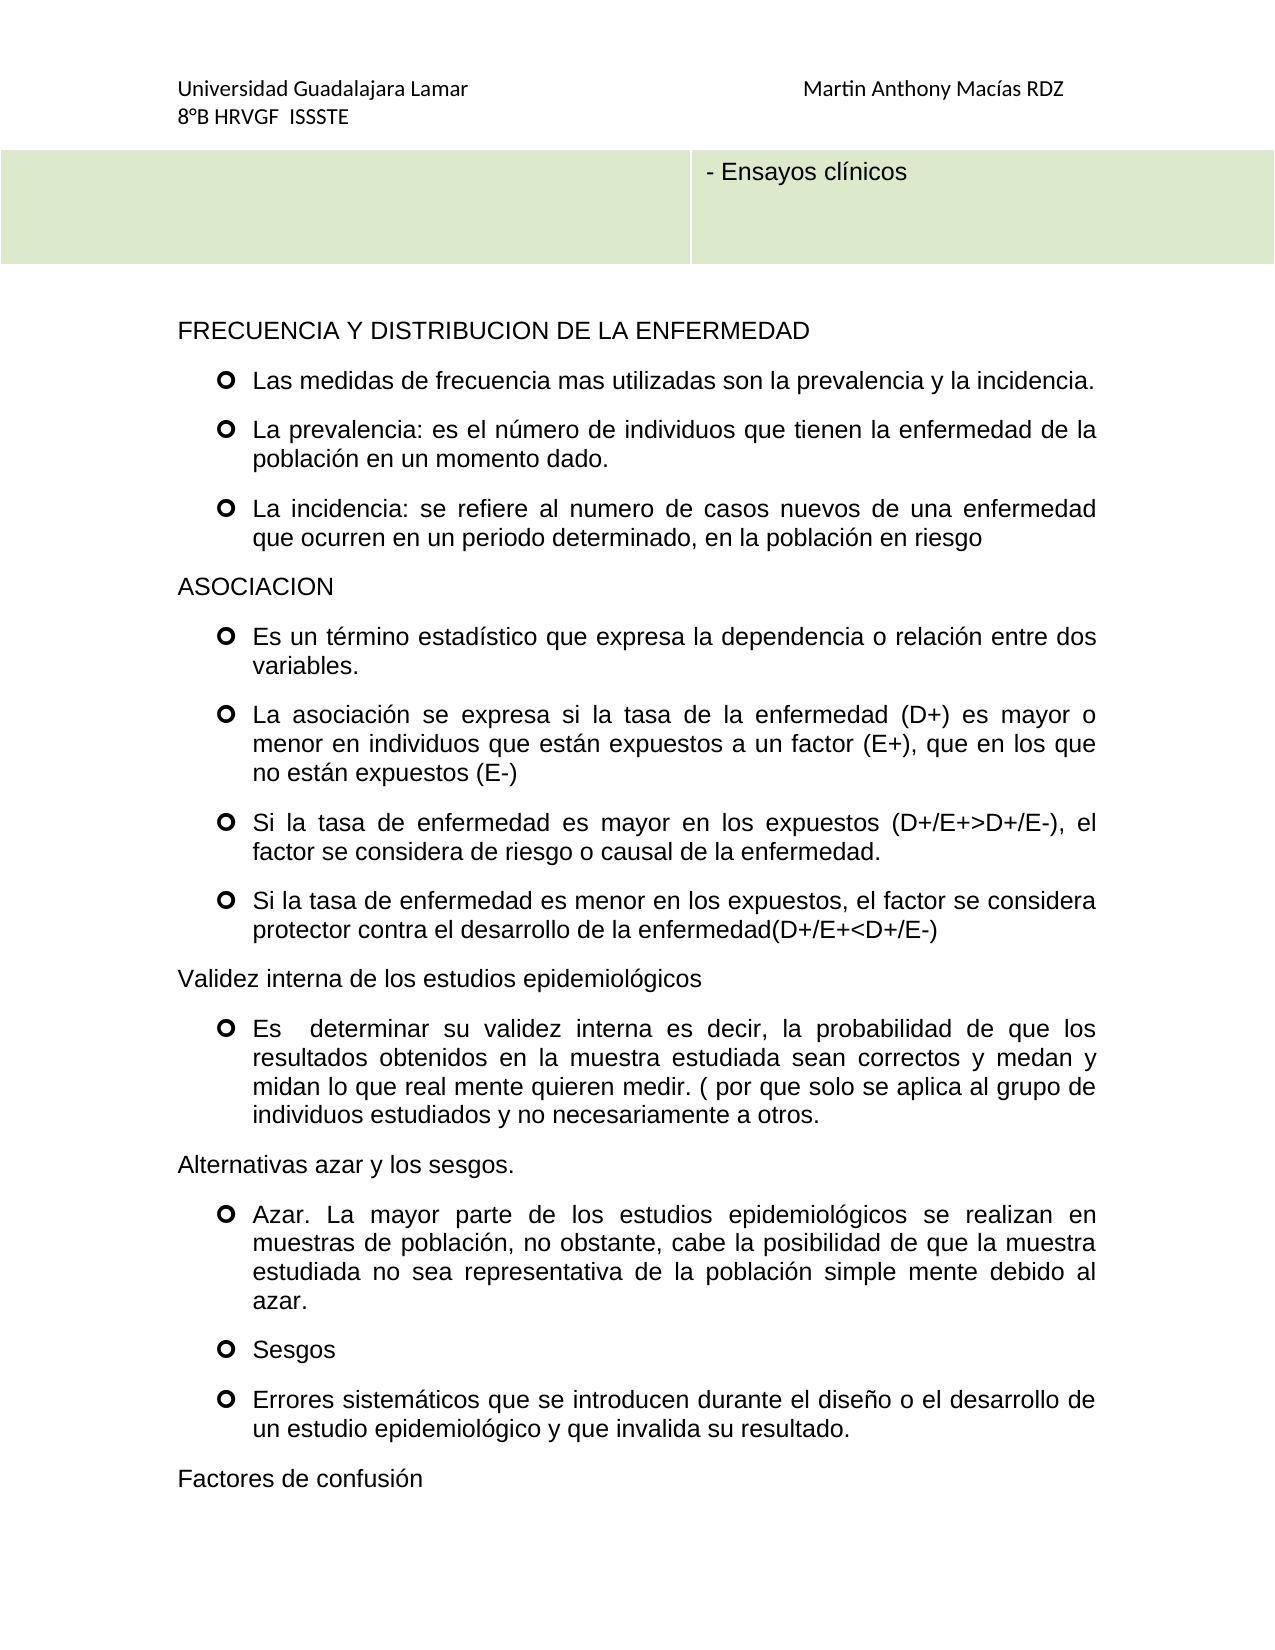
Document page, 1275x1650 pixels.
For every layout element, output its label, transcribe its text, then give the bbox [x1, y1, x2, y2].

text ASOCIACION [177, 572, 1098, 601]
list La incidencia: se refiere al numero de casos nuevos de una enfermedad que ocurren en un periodo determinado, en la población en riesgo [215, 494, 1098, 552]
list Si la tasa de enfermedad es mayor en los expuestos (D+/E+>D+/E-), el factor se considera de riesgo o causal de la enfermedad. [215, 808, 1098, 865]
table_cell - Ensayos clínicos [692, 150, 1274, 264]
table_cell [1, 150, 690, 264]
list Azar. La mayor parte de los estudios epidemiológicos se realizan en muestras de población, no obstante, cabe la posibilidad de que la muestra estudiada no sea representativa de la población simple mente debido al azar. [215, 1199, 1098, 1315]
list Sesgos [215, 1336, 1098, 1364]
list Si la tasa de enfermedad es menor en los expuestos, el factor se considera protector contra el desarrollo de la enfermedad(D+/E+<D+/E-) [215, 886, 1098, 944]
text FRECUENCIA Y DISTRIBUCION DE LA ENFERMEDAD [177, 316, 1098, 345]
text Validez interna de los estudios epidemiológicos [177, 964, 1098, 993]
text Factores de confusión [177, 1464, 1098, 1492]
text Alternativas azar y los sesgos. [177, 1150, 1098, 1179]
list Errores sistemáticos que se introducen durante el diseño o el desarrollo de un estudio epidemiológico y que invalida su resultado. [215, 1385, 1098, 1443]
list La asociación se expresa si la tasa de la enfermedad (D+) es mayor o menor en individuos que están expuestos a un factor (E+), que en los que no están expuestos (E-) [215, 700, 1098, 787]
list La prevalencia: es el número de individuos que tienen la enfermedad de la población en un momento dado. [215, 416, 1098, 473]
list Es determinar su validez interna es decir, la probabilidad de que los resultados obtenidos en la muestra estudiada sean correctos y medan y midan lo que real mente quieren medir. ( por que solo se aplica al grupo de individuos estudiados y no necesariamente a otros. [215, 1014, 1098, 1129]
list Las medidas de frecuencia mas utilizadas son la prevalencia y la incidencia. [215, 366, 1098, 395]
list Es un término estadístico que expresa la dependencia o relación entre dos variables. [215, 622, 1098, 679]
